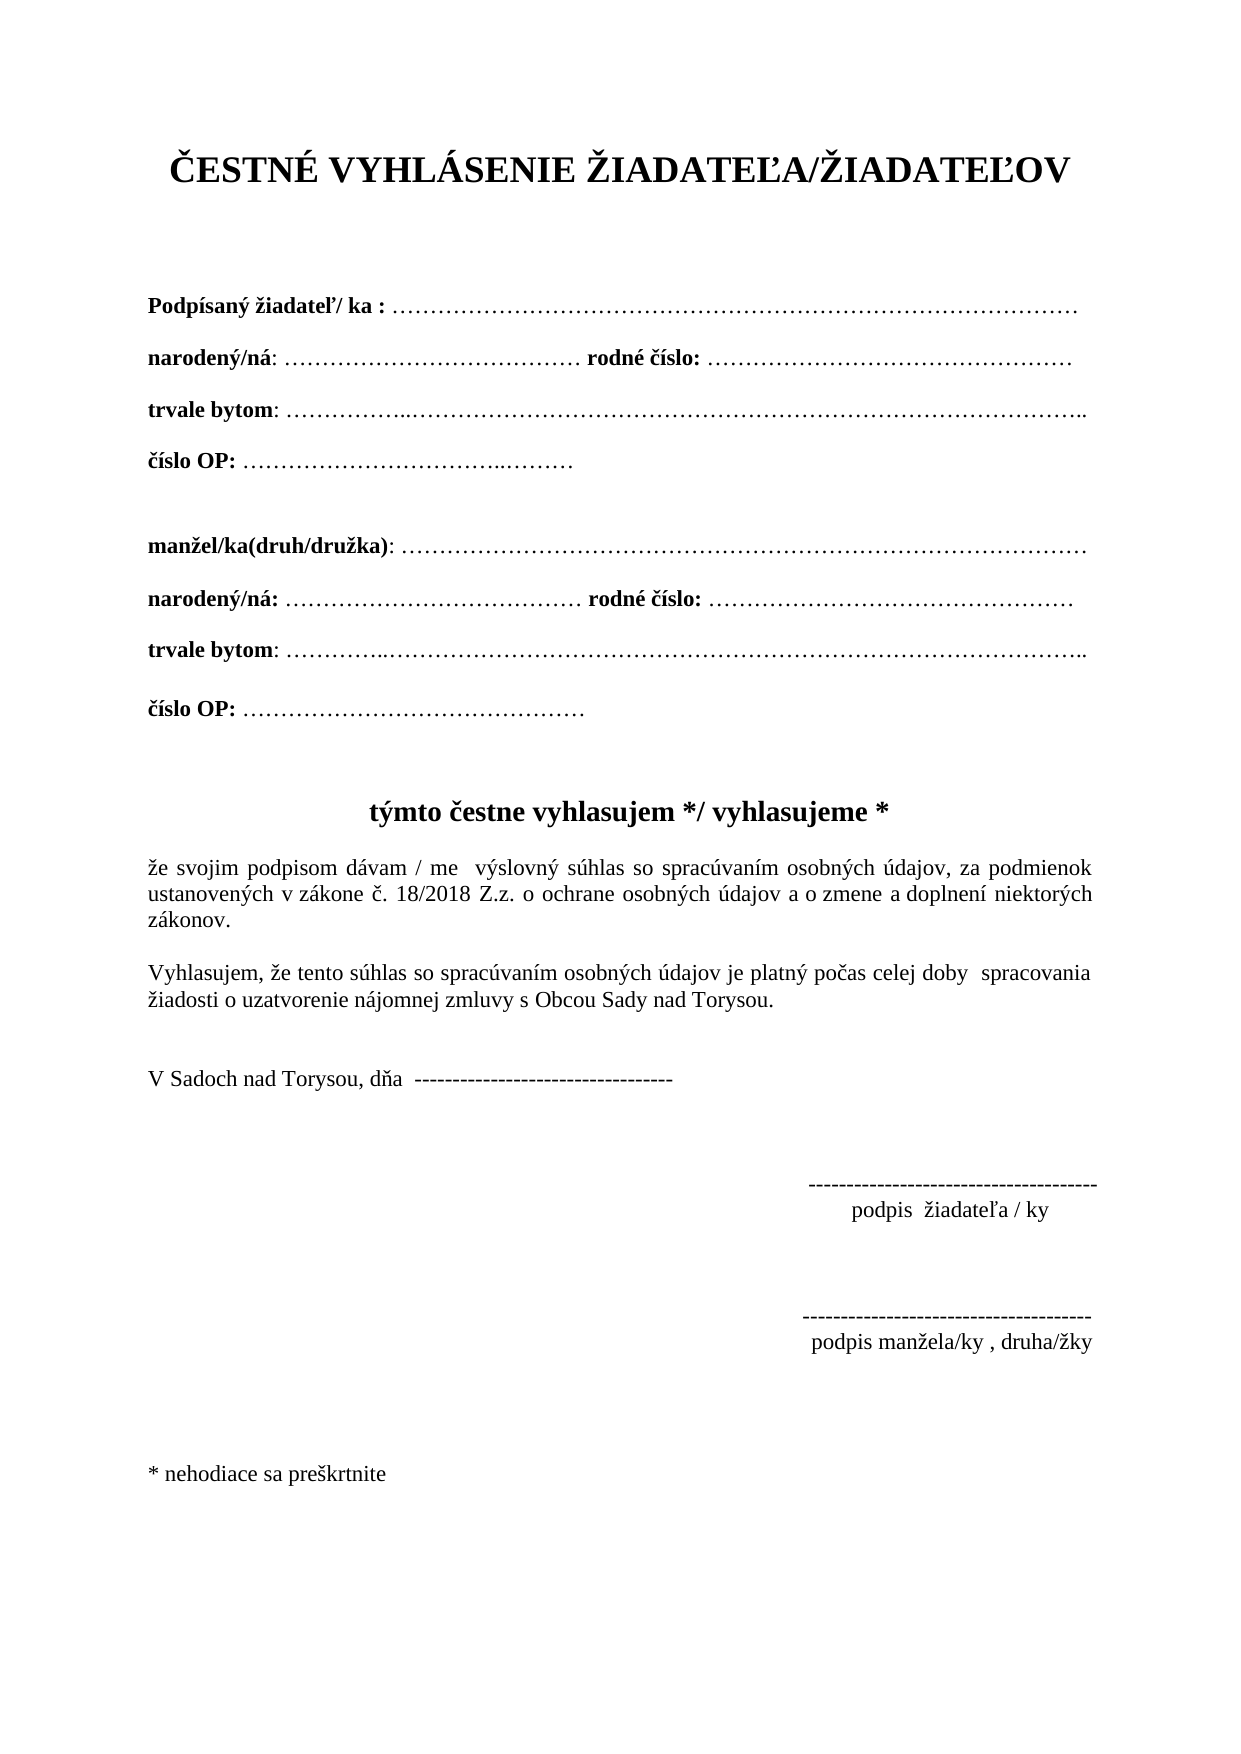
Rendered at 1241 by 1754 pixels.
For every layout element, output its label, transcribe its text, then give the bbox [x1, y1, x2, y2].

text Vyhlasujem, že tento súhlas so spracúvaním osobných údajov je platný počas celej doby spracovania žiadosti o uzatvorenie nájomnej zmluvy s Obcou Sady nad Torysou. [148, 959, 1093, 1012]
text Podpísaný žiadateľ/ ka : ……………………………………………………………………………… [148, 292, 1093, 318]
text podpis manžela/ky , druha/žky [148, 1328, 1093, 1354]
text V Sadoch nad Torysou, dňa ---------------------------------- [148, 1065, 1093, 1091]
text že svojim podpisom dávam / me výslovný súhlas so spracúvaním osobných údajov, za podmienok ustanovených v zákone č. 18/2018 Z.z. o ochrane osobných údajov a o zmene a doplnení niektorých zákonov. [148, 854, 1093, 933]
text -------------------------------------- [148, 1302, 1093, 1328]
title ČESTNÉ VYHLÁSENIE ŽIADATEĽA/ŽIADATEĽOV [148, 148, 1093, 191]
subtitle trvale bytom: ……………..…………………………………………………………………………….. [148, 396, 1093, 422]
text číslo OP: ……………………………………… [148, 695, 1093, 722]
text * nehodiace sa preškrtnite [148, 1460, 1093, 1486]
text -------------------------------------- [148, 1170, 1099, 1196]
text narodený/ná: ………………………………… rodné číslo: ………………………………………… [148, 585, 1093, 611]
text podpis žiadateľa / ky [738, 1196, 1093, 1223]
text týmto čestne vyhlasujem */ vyhlasujeme * [295, 794, 1093, 827]
subtitle číslo OP: ……………………………..……… [148, 447, 1093, 473]
subtitle trvale bytom: …………..……………………………………………………………………………….. [148, 636, 1093, 663]
text narodený/ná: ………………………………… rodné číslo: ………………………………………… [148, 344, 1093, 371]
text manžel/ka(druh/družka): ……………………………………………………………………………… [148, 532, 1093, 559]
